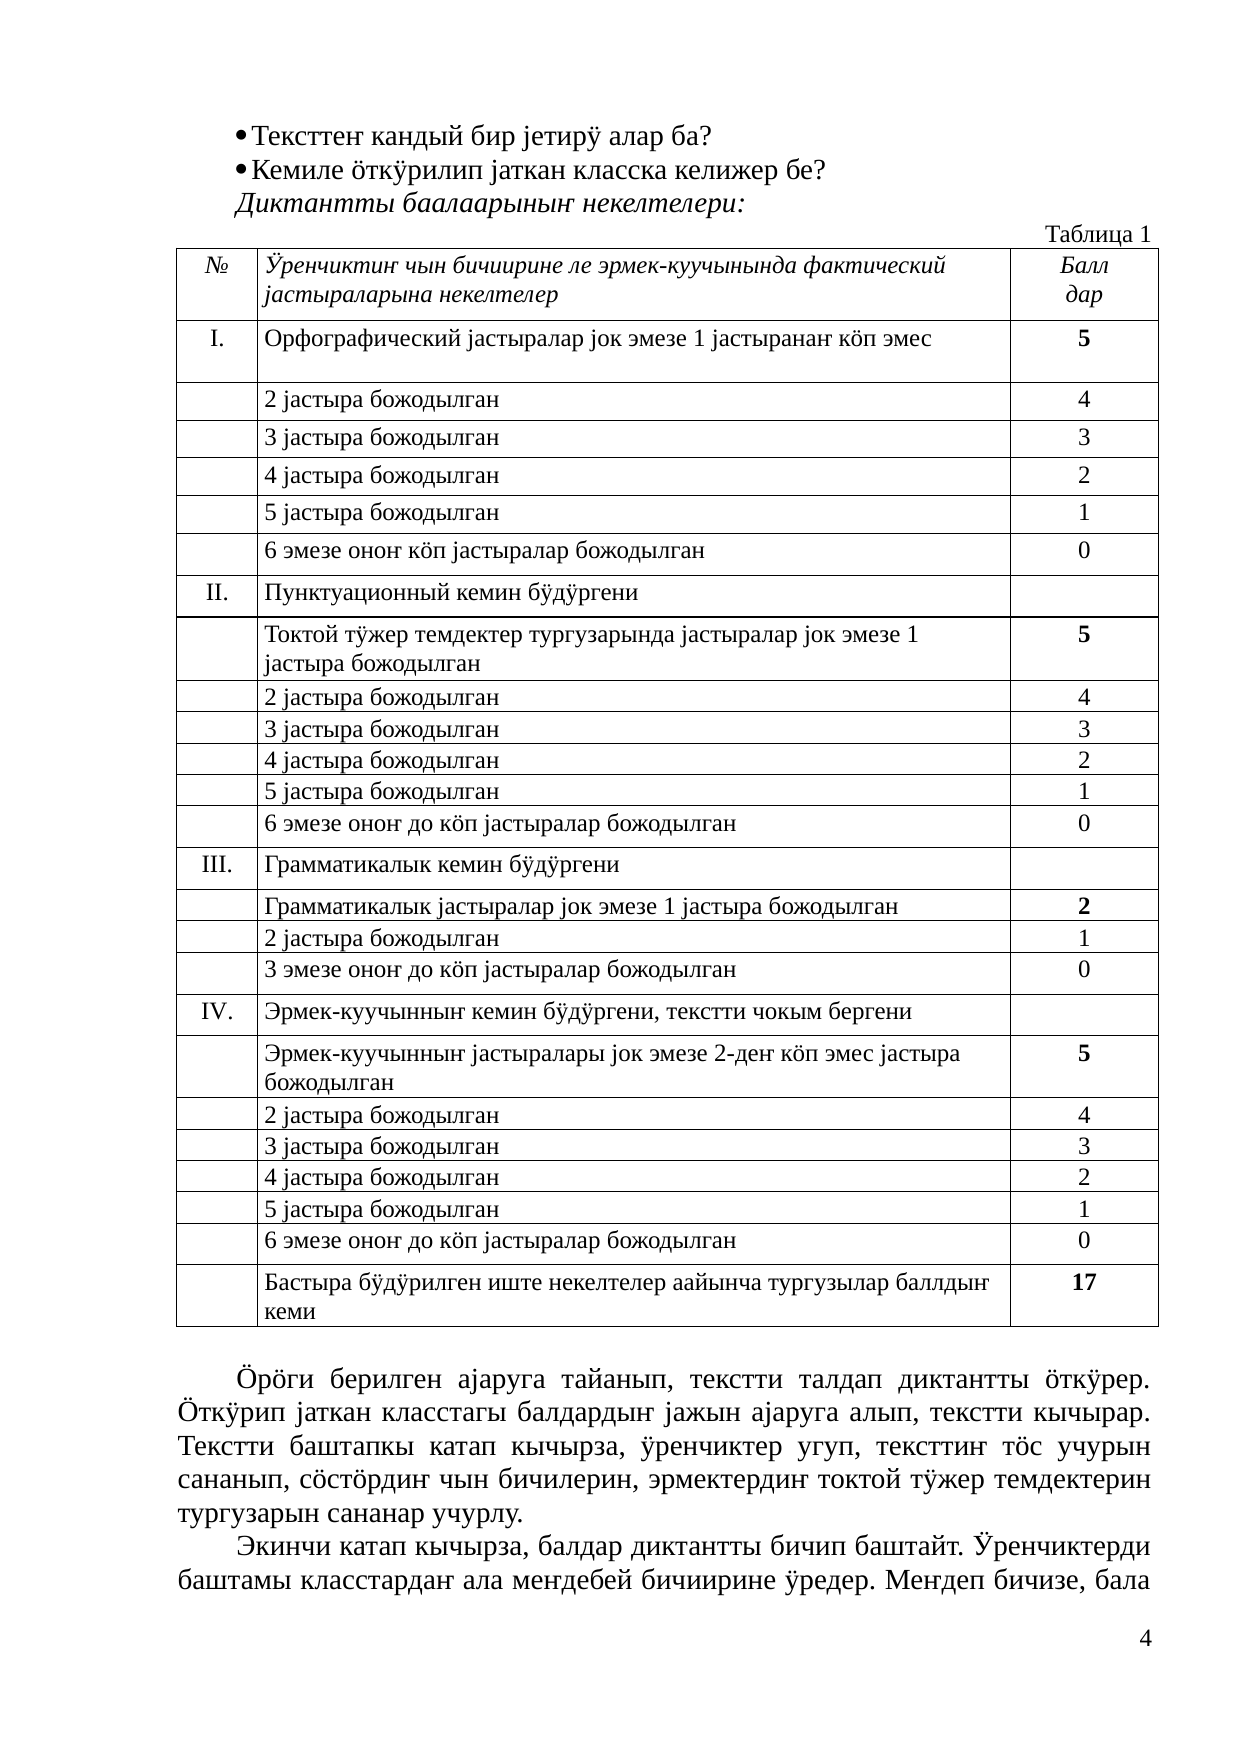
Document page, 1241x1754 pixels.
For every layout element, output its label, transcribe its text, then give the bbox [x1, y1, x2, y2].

table_cell [177, 534, 257, 574]
table_cell 6 эмезе оноҥ кӧп јастыралар божодылган [258, 534, 1010, 574]
table_cell Орфографический јастыралар јок эмезе 1 јастыранаҥ кӧп эмес [258, 321, 1010, 382]
table_cell 0 [1011, 953, 1158, 993]
table_cell [177, 1265, 257, 1326]
list Кемиле ӧткӱрилип јаткан класска келижер бе? [177, 152, 1152, 185]
table_cell 4 јастыра божодылган [258, 1161, 1010, 1191]
table_header Балл дар [1011, 249, 1158, 320]
table_cell Пунктуационный кемин бӱдӱргени [258, 576, 1010, 616]
table_cell [1011, 848, 1158, 889]
table_cell III. [177, 848, 257, 889]
table_cell 4 јастыра божодылган [258, 744, 1010, 774]
table_cell [177, 383, 257, 419]
table_cell 5 [1011, 1036, 1158, 1097]
table_cell 2 јастыра божодылган [258, 921, 1010, 952]
table_cell 3 јастыра божодылган [258, 712, 1010, 742]
table_cell 3 јастыра божодылган [258, 1130, 1010, 1160]
table_cell [177, 496, 257, 533]
table_cell [177, 421, 257, 457]
table_cell 3 [1011, 1130, 1158, 1160]
table_cell [177, 681, 257, 711]
table_cell [177, 618, 257, 680]
table_cell [177, 890, 257, 920]
table_cell 0 [1011, 534, 1158, 574]
table_cell 4 јастыра божодылган [258, 458, 1010, 495]
table_header № [177, 249, 257, 320]
table_cell [177, 1036, 257, 1097]
table_cell [177, 775, 257, 805]
table_cell [177, 1098, 257, 1128]
table_cell 0 [1011, 806, 1158, 847]
table_cell 6 эмезе оноҥ до кӧп јастыралар божодылган [258, 806, 1010, 847]
table_cell 2 [1011, 1161, 1158, 1191]
table_cell [177, 458, 257, 495]
table_cell 6 эмезе оноҥ до кӧп јастыралар божодылган [258, 1224, 1010, 1264]
table_cell 5 јастыра божодылган [258, 775, 1010, 805]
table_cell 2 јастыра божодылган [258, 1098, 1010, 1128]
text Ӧрӧги берилген ајаруга тайанып, текстти талдап диктантты ӧткӱрер. Ӧткӱрип јаткан класстагы балдардыҥ јажын ајаруга алып, текстти кычырар. Текстти баштапкы катап кычырза, ӱренчиктер угуп, тексттиҥ тӧс учурын сананып, сӧстӧрдиҥ чын бичилерин, эрмектердиҥ токтой тӱжер темдектерин тургузарын сананар учурлу. [177, 1361, 1152, 1528]
table_cell Грамматикалык кемин бӱдӱргени [258, 848, 1010, 889]
table_cell [1011, 576, 1158, 616]
table_cell 1 [1011, 1192, 1158, 1222]
table_cell [177, 1192, 257, 1222]
table_cell [177, 712, 257, 742]
table_cell 1 [1011, 496, 1158, 533]
table_header Ӱренчиктиҥ чын бичиирине ле эрмек-куучынында фактический јастыраларына некелтелер [258, 249, 1010, 320]
table_cell [177, 953, 257, 993]
text Диктантты баалаарыныҥ некелтелери: [177, 185, 1152, 219]
table_cell Эрмек-куучынныҥ кемин бӱдӱргени, текстти чокым бергени [258, 995, 1010, 1035]
table_cell 3 [1011, 712, 1158, 742]
table_cell Грамматикалык јастыралар јок эмезе 1 јастыра божодылган [258, 890, 1010, 920]
table_cell 4 [1011, 1098, 1158, 1128]
table_cell IV. [177, 995, 257, 1035]
table_cell 2 [1011, 458, 1158, 495]
table_cell [177, 806, 257, 847]
table_cell [177, 1224, 257, 1264]
table_cell 4 [1011, 383, 1158, 419]
table_cell Эрмек-куучынныҥ јастыралары јок эмезе 2-деҥ кӧп эмес јастыра божодылган [258, 1036, 1010, 1097]
table_cell [177, 1130, 257, 1160]
list Тексттеҥ кандый бир јетирӱ алар ба? [177, 118, 1152, 152]
table_cell [177, 744, 257, 774]
table_cell 1 [1011, 775, 1158, 805]
table_cell 5 јастыра божодылган [258, 496, 1010, 533]
table_cell 3 јастыра божодылган [258, 421, 1010, 457]
table_cell 4 [1011, 681, 1158, 711]
table_cell 2 јастыра божодылган [258, 681, 1010, 711]
table_cell 5 [1011, 618, 1158, 680]
table_cell [177, 921, 257, 952]
table_cell 2 [1011, 890, 1158, 920]
table_cell 3 эмезе оноҥ до кӧп јастыралар божодылган [258, 953, 1010, 993]
table_cell 3 [1011, 421, 1158, 457]
table_cell 17 [1011, 1265, 1158, 1326]
table_cell II. [177, 576, 257, 616]
table_cell 2 јастыра божодылган [258, 383, 1010, 419]
table_cell 0 [1011, 1224, 1158, 1264]
table_cell 1 [1011, 921, 1158, 952]
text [177, 1528, 1152, 1596]
table_cell 5 [1011, 321, 1158, 382]
text Таблица 1 [177, 219, 1152, 248]
table_cell [177, 1161, 257, 1191]
table_cell Токтой тӱжер темдектер тургузарында јастыралар јок эмезе 1 јастыра божодылган [258, 618, 1010, 680]
table_cell 2 [1011, 744, 1158, 774]
table_cell Бастыра бӱдӱрилген иште некелтелер аайынча тургузылар баллдыҥ кеми [258, 1265, 1010, 1326]
table_cell 5 јастыра божодылган [258, 1192, 1010, 1222]
table_cell I. [177, 321, 257, 382]
table_cell [1011, 995, 1158, 1035]
